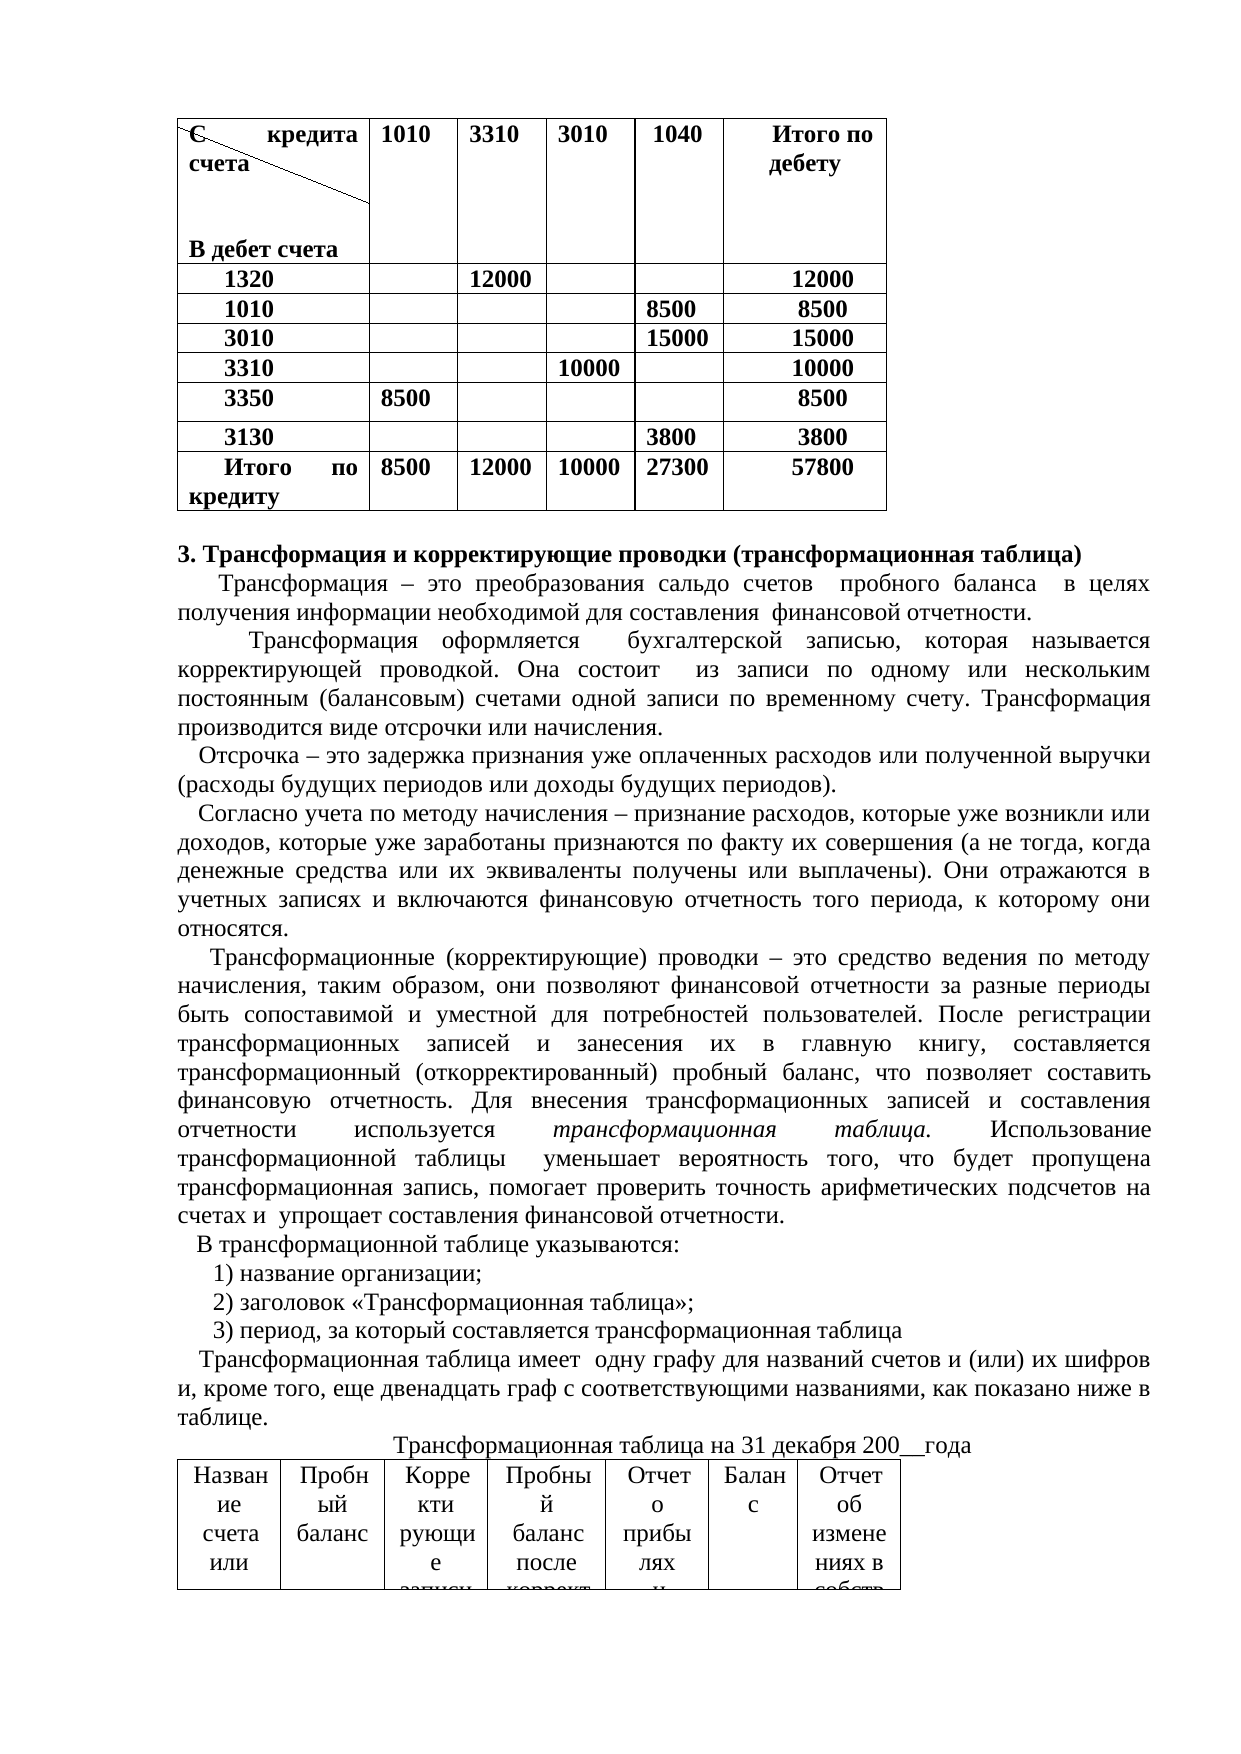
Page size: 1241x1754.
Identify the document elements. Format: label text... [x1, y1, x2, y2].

text 2) заголовок «Трансформационная таблица»; [177, 1287, 1152, 1316]
table_cell [458, 383, 546, 421]
table_cell 10000 [547, 353, 634, 382]
table_header Пробный баланс [281, 1460, 384, 1589]
table_header 3310 [458, 119, 546, 263]
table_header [178, 1460, 280, 1589]
table_header Корректи рующие записи [385, 1460, 487, 1589]
table_cell 1010 [178, 294, 369, 322]
table_cell [370, 353, 457, 382]
table_cell [636, 383, 723, 421]
table_cell [547, 264, 634, 293]
text Отсрочка – это задержка признания уже оплаченных расходов или полученной выручки (расходы будущих периодов или доходы будущих периодов). [177, 741, 1152, 798]
table_cell [458, 324, 546, 352]
table_cell [547, 383, 634, 421]
table_header Отчет о прибылях и убытках [606, 1460, 708, 1589]
text Трансформация – это преобразования сальдо счетов пробного баланса в целях получения информации необходимой для составления финансовой отчетности. [177, 568, 1152, 626]
table_header 1040 [636, 119, 723, 263]
table_cell 1320 [178, 264, 369, 293]
table_header 1010 [370, 119, 457, 263]
table_cell 3130 [178, 422, 369, 451]
table_cell [370, 294, 457, 322]
table_cell 57800 [724, 452, 886, 509]
table_cell 3800 [636, 422, 723, 451]
table_cell 8500 [724, 383, 886, 421]
table_cell 8500 [636, 294, 723, 322]
table_cell [547, 422, 634, 451]
table_cell 15000 [724, 324, 886, 352]
table_header С кредита счета В дебет счета [178, 119, 369, 263]
text 1) название организации; [177, 1258, 1152, 1287]
table_cell 8500 [724, 294, 886, 322]
table_header Итого по дебету [724, 119, 886, 263]
table_cell 3310 [178, 353, 369, 382]
table_cell 10000 [724, 353, 886, 382]
table_header Пробный баланс после корректи ровки [488, 1460, 605, 1589]
table_cell 3010 [178, 324, 369, 352]
table_cell [370, 422, 457, 451]
table_cell [458, 353, 546, 382]
table_cell [547, 294, 634, 322]
table_cell [458, 294, 546, 322]
table_cell 12000 [458, 264, 546, 293]
table_cell 27300 [636, 452, 723, 509]
table_cell [636, 264, 723, 293]
table_cell [458, 422, 546, 451]
table_cell 12000 [724, 264, 886, 293]
text 3) период, за который составляется трансформационная таблица [177, 1316, 1152, 1344]
text 3. Трансформация и корректирующие проводки (трансформационная таблица) [177, 539, 1152, 568]
text Согласно учета по методу начисления – признание расходов, которые уже возникли или доходов, которые уже заработаны признаются по факту их совершения (а не тогда, когда денежные средства или их эквиваленты получены или выплачены). Они отражаются в учетных записях и включаются финансовую отчетность того периода, к которому они относятся. [177, 798, 1152, 942]
table_cell 3350 [178, 383, 369, 421]
table_cell 3800 [724, 422, 886, 451]
text Трансформация оформляется бухгалтерской записью, которая называется корректирующей проводкой. Она состоит из записи по одному или нескольким постоянным (балансовым) счетами одной записи по временному счету. Трансформация производится виде отсрочки или начисления. [177, 626, 1152, 741]
table_cell 8500 [370, 383, 457, 421]
table_cell 12000 [458, 452, 546, 509]
text В трансформационной таблице указываются: [177, 1229, 1152, 1258]
text Трансформационная таблица на 31 декабря 200__года [177, 1431, 1152, 1459]
table_cell [636, 353, 723, 382]
table_cell [370, 264, 457, 293]
table_header Баланс [709, 1460, 797, 1589]
table_cell 15000 [636, 324, 723, 352]
table_cell [547, 324, 634, 352]
text Трансформационная таблица имеет одну графу для названий счетов и (или) их шифров и, кроме того, еще двенадцать граф с соответствующими названиями, как показано ниже в таблице. [177, 1344, 1152, 1431]
table_cell [370, 324, 457, 352]
table_cell 8500 [370, 452, 457, 509]
table_header Отчет об изменениях в собственном капитале [798, 1460, 900, 1589]
table_header 3010 [547, 119, 634, 263]
text Трансформационные (корректирующие) проводки – это средство ведения по методу начисления, таким образом, они позволяют финансовой отчетности за разные периоды быть сопоставимой и уместной для потребностей пользователей. После регистрации трансформационных записей и занесения их в главную книгу, составляется трансформационный (откорректированный) пробный баланс, что позволяет составить финансовую отчетность. Для внесения трансформационных записей и составления отчетности используется трансформационная таблица. Использование трансформационной таблицы уменьшает вероятность того, что будет пропущена трансформационная запись, помогает проверить точность арифметических подсчетов на счетах и упрощает составления финансовой отчетности. [177, 942, 1152, 1229]
table_cell 10000 [547, 452, 634, 509]
table_cell Итого по кредиту [178, 452, 369, 509]
